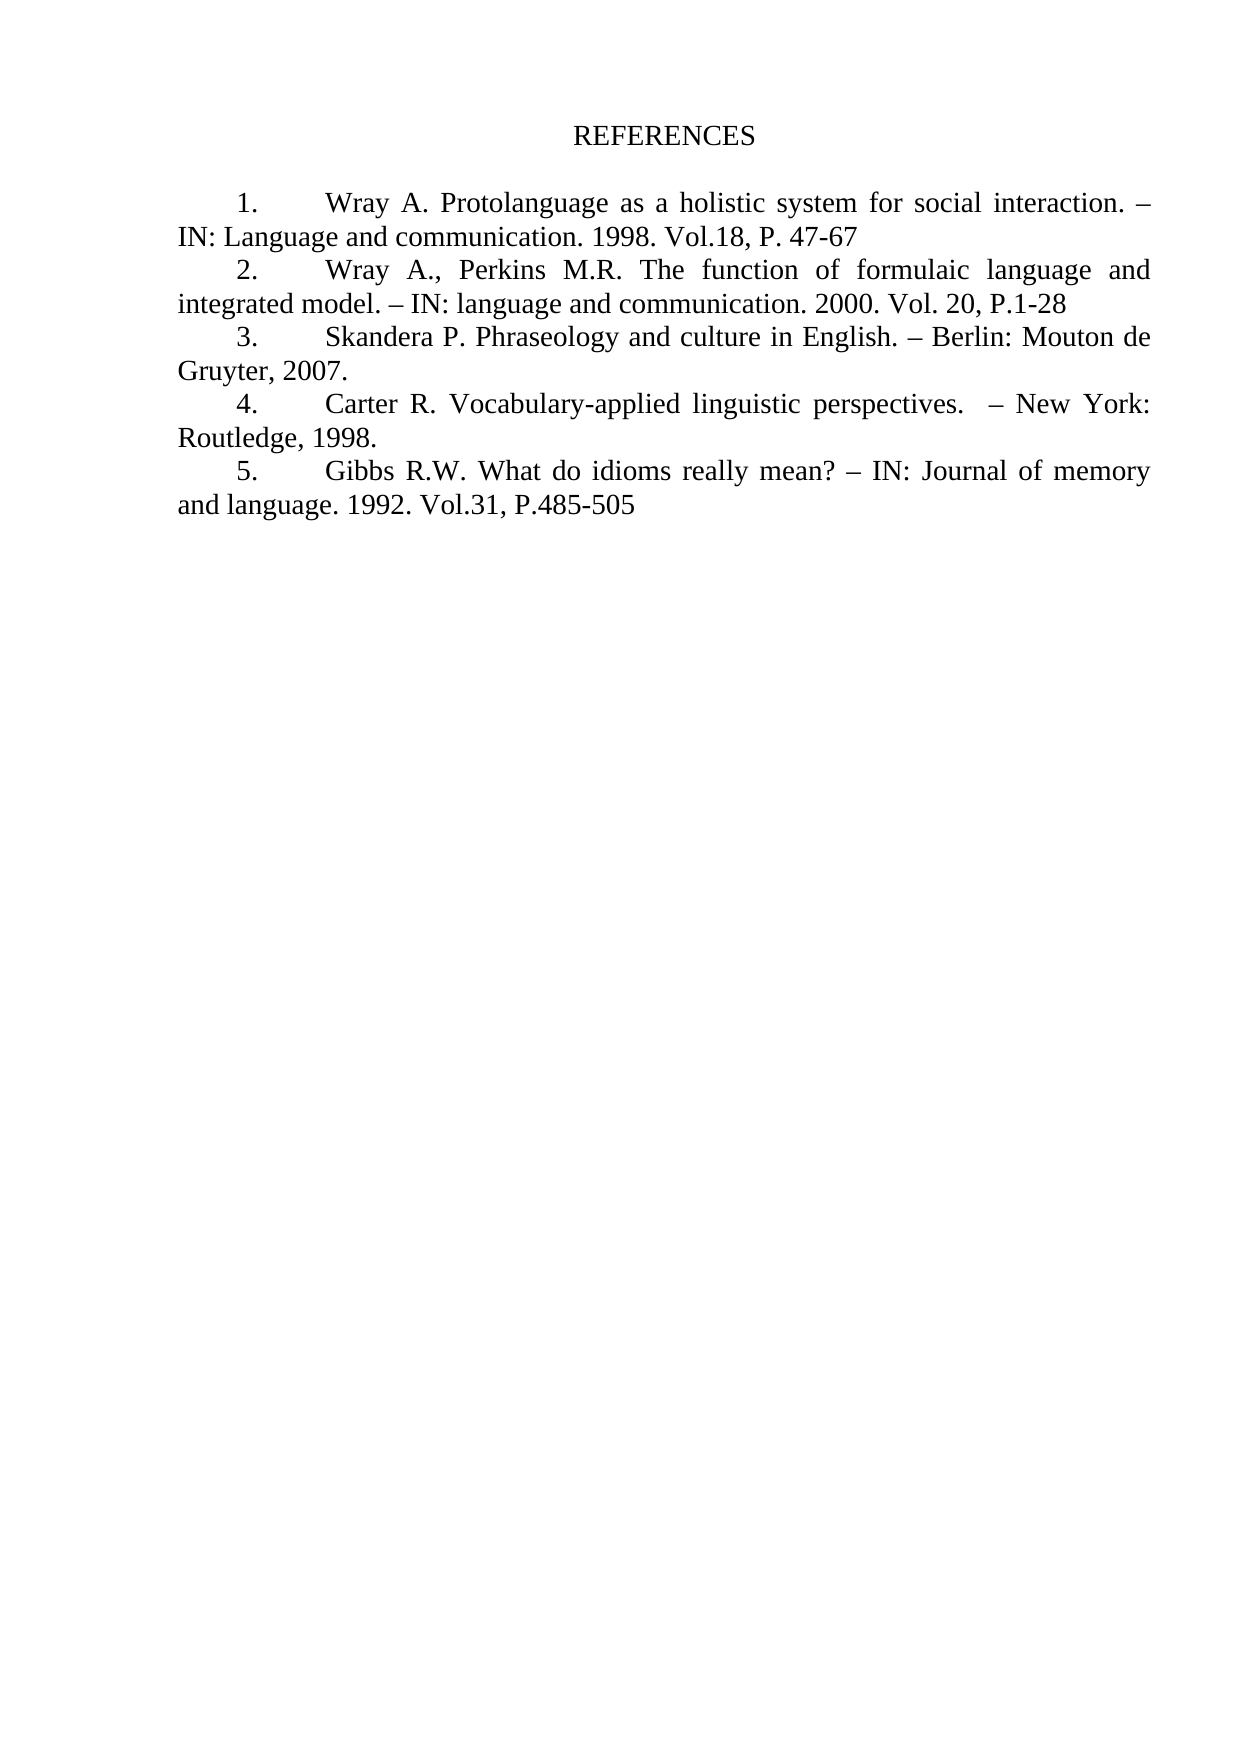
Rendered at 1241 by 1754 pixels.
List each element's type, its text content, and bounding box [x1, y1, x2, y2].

list Wray A., Perkins M.R. The function of formulaic language and integrated model. – IN: language and communication. 2000. Vol. 20, P.1-28 [177, 252, 1152, 319]
list Gibbs R.W. What do idioms really mean? – IN: Journal of memory and language. 1992. Vol.31, P.485-505 [177, 453, 1152, 521]
list Skandera P. Phraseology and culture in English. – Berlin: Mouton de Gruyter, 2007. [177, 319, 1152, 386]
text REFERENCES [177, 118, 1152, 152]
list Carter R. Vocabulary-applied linguistic perspectives. – New York: Routledge, 1998. [177, 386, 1152, 453]
list Wray A. Protolanguage as a holistic system for social interaction. – IN: Language and communication. 1998. Vol.18, P. 47-67 [177, 185, 1152, 252]
